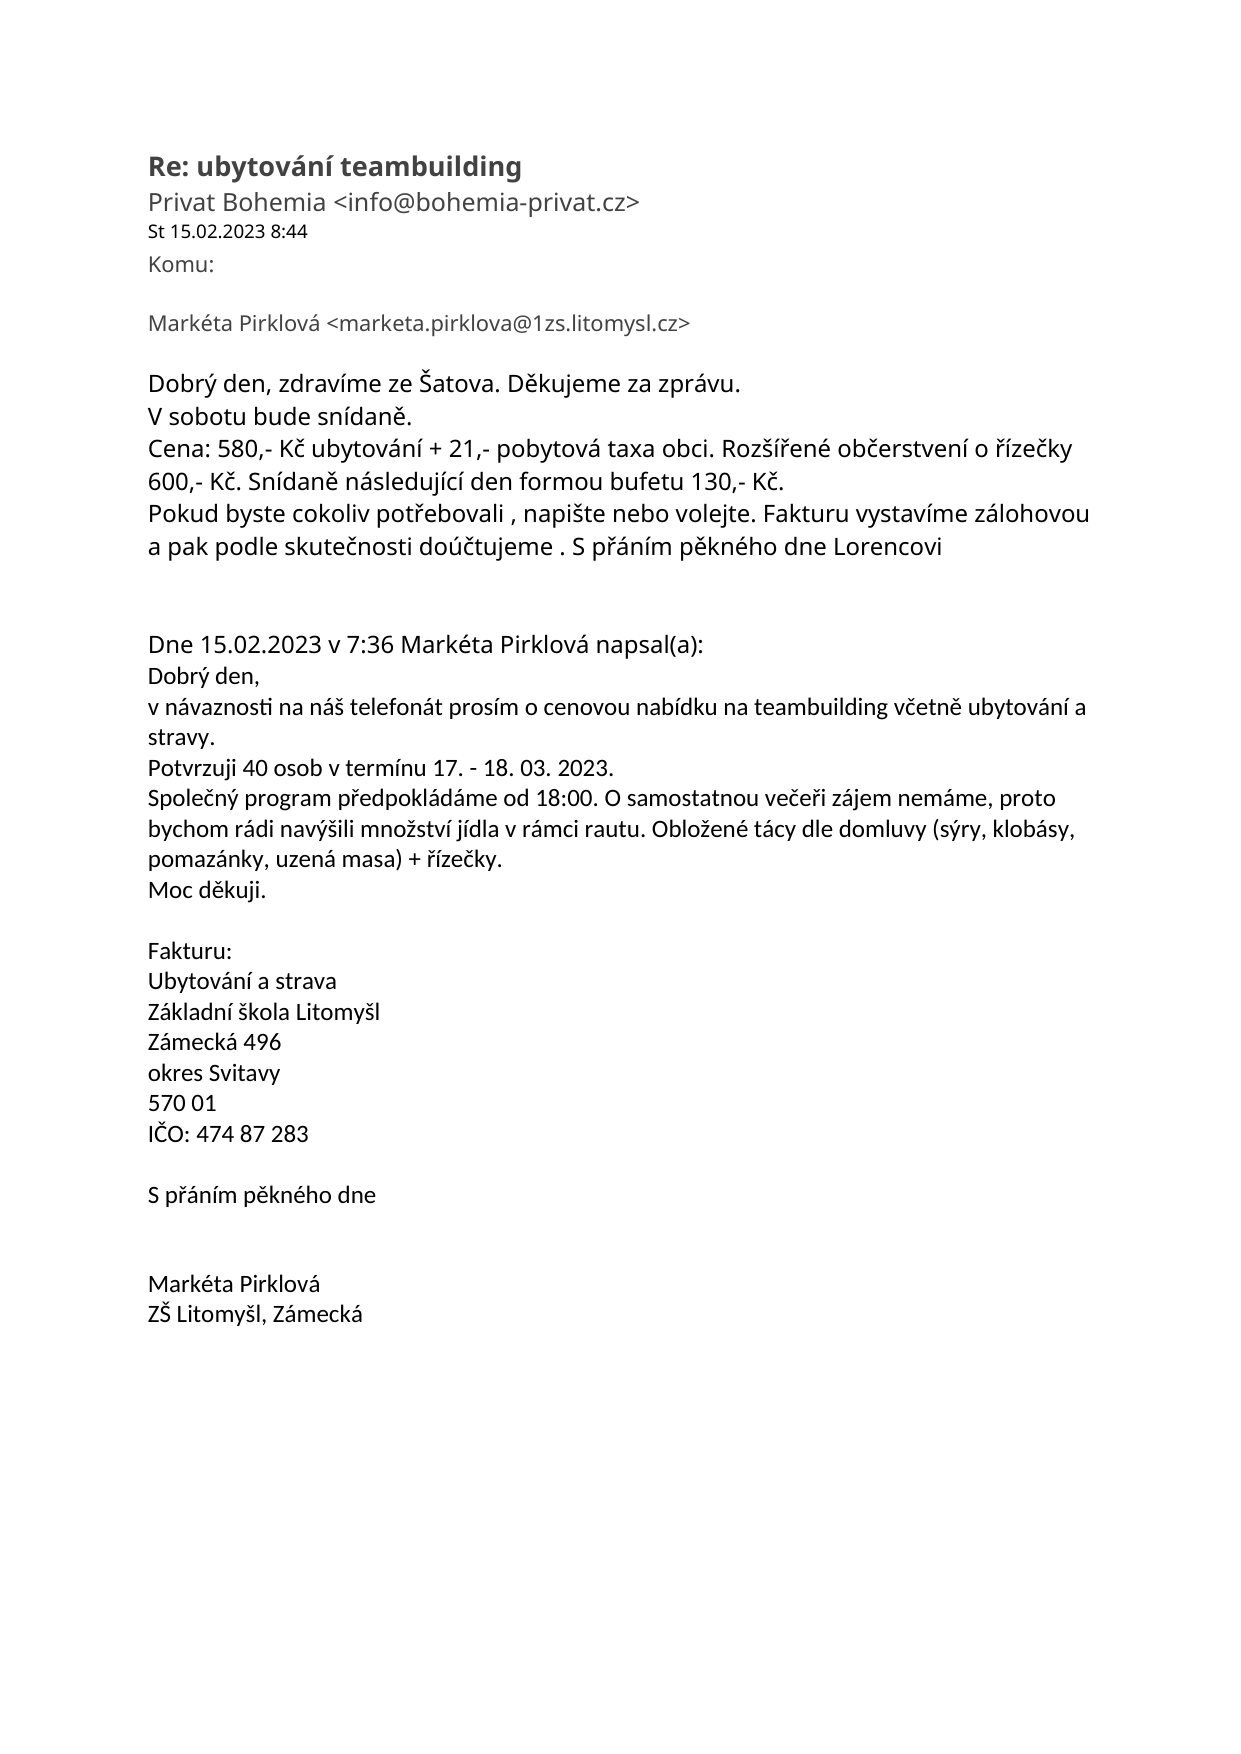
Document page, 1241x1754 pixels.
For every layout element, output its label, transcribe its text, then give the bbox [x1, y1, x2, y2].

text Markéta Pirklová <marketa.pirklova@1zs.litomysl.cz> [148, 308, 1093, 337]
text IČO: 474 87 283 [148, 1118, 1093, 1148]
text Komu: [148, 249, 1093, 278]
text Dne 15.02.2023 v 7:36 Markéta Pirklová napsal(a): [148, 627, 1093, 660]
text Fakturu: [148, 935, 1093, 965]
text Privat Bohemia <info@bohemia-privat.cz> [148, 184, 1093, 218]
text v návaznosti na náš telefonát prosím o cenovou nabídku na teambuilding včetně ubytování a stravy. [148, 691, 1093, 752]
text Zámecká 496 [148, 1026, 1093, 1057]
text V sobotu bude snídaně. [148, 399, 1093, 432]
text Ubytování a strava [148, 965, 1093, 996]
text Základní škola Litomyšl [148, 996, 1093, 1026]
text Společný program předpokládáme od 18:00. O samostatnou večeři zájem nemáme, proto bychom rádi navýšili množství jídla v rámci rautu. Obložené tácy dle domluvy (sýry, klobásy, pomazánky, uzená masa) + řízečky. [148, 782, 1093, 874]
text Moc děkuji. [148, 874, 1093, 904]
text okres Svitavy [148, 1057, 1093, 1087]
text Dobrý den, [148, 660, 1093, 691]
text Dobrý den, zdravíme ze Šatova. Děkujeme za zprávu. [148, 367, 1093, 399]
text St 15.02.2023 8:44 [148, 218, 1093, 244]
text Markéta Pirklová [148, 1268, 1093, 1298]
text ZŠ Litomyšl, Zámecká [148, 1298, 1093, 1329]
text Re: ubytování teambuilding [148, 148, 1093, 184]
text Potvrzuji 40 osob v termínu 17. - 18. 03. 2023. [148, 752, 1093, 782]
text Pokud byste cokoliv potřebovali , napište nebo volejte. Fakturu vystavíme zálohovou a pak podle skutečnosti doúčtujeme . S přáním pěkného dne Lorencovi [148, 497, 1093, 562]
text Cena: 580,- Kč ubytování + 21,- pobytová taxa obci. Rozšířené občerstvení o řízečky 600,- Kč. Snídaně následující den formou bufetu 130,- Kč. [148, 432, 1093, 497]
text 570 01 [148, 1087, 1093, 1118]
text S přáním pěkného dne [148, 1179, 1093, 1209]
